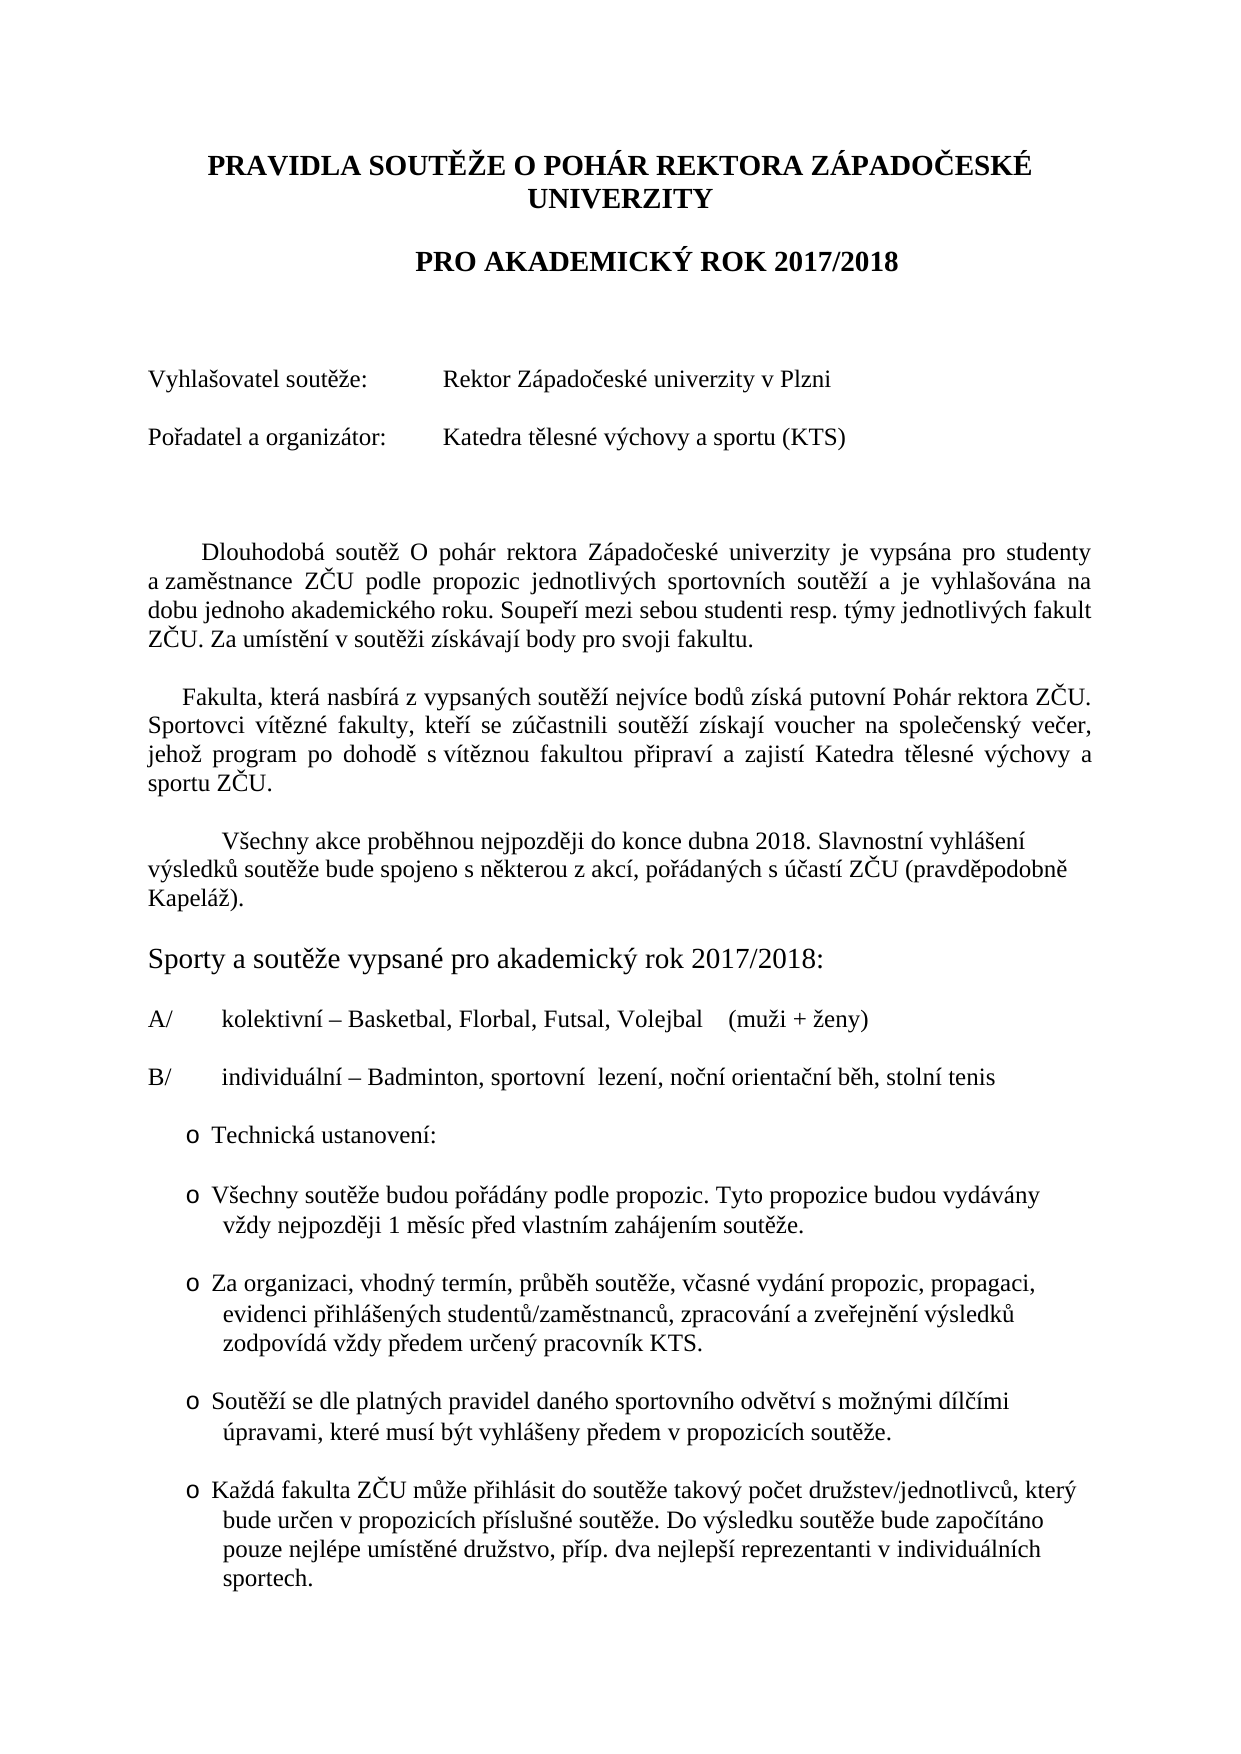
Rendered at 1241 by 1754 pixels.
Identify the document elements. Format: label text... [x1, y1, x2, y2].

text Pořadatel a organizátor: Katedra tělesné výchovy a sportu (KTS) [148, 422, 1093, 451]
text B/ individuální – Badminton, sportovní lezení, noční orientační běh, stolní tenis [148, 1062, 1093, 1091]
text Dlouhodobá soutěž O pohár rektora Západočeské univerzity je vypsána pro studenty a zaměstnance ZČU podle propozic jednotlivých sportovních soutěží a je vyhlašována na dobu jednoho akademického roku. Soupeří mezi sebou studenti resp. týmy jednotlivých fakult ZČU. Za umístění v soutěži získávají body pro svoji fakultu. [148, 537, 1093, 652]
text o Každá fakulta ZČU může přihlásit do soutěže takový počet družstev/jednotlivců, který bude určen v propozicích příslušné soutěže. Do výsledku soutěže bude započítáno pouze nejlépe umístěné družstvo, příp. dva nejlepší reprezentanti v individuálních sportech. [185, 1475, 1093, 1592]
text Sporty a soutěže vypsané pro akademický rok 2017/2018: [148, 941, 1093, 975]
text Vyhlašovatel soutěže: Rektor Západočeské univerzity v Plzni [148, 364, 1093, 393]
text o Soutěží se dle platných pravidel daného sportovního odvětví s možnými dílčími úpravami, které musí být vyhlášeny předem v propozicích soutěže. [185, 1386, 1093, 1446]
text o Za organizaci, vhodný termín, průběh soutěže, včasné vydání propozic, propagaci, evidenci přihlášených studentů/zaměstnanců, zpracování a zveřejnění výsledků zodpovídá vždy předem určený pracovník KTS. [185, 1268, 1093, 1357]
text Fakulta, která nasbírá z vypsaných soutěží nejvíce bodů získá putovní Pohár rektora ZČU. Sportovci vítězné fakulty, kteří se zúčastnili soutěží získají voucher na společenský večer, jehož program po dohodě s vítěznou fakultou připraví a zajistí Katedra tělesné výchovy a sportu ZČU. [148, 682, 1093, 797]
text A/ kolektivní – Basketbal, Florbal, Futsal, Volejbal (muži + ženy) [148, 1004, 1093, 1033]
text Pravidla Soutěže o pohár rektora západočeské univerzity [148, 148, 1093, 215]
text Všechny akce proběhnou nejpozději do konce dubna 2018. Slavnostní vyhlášení výsledků soutěže bude spojeno s některou z akcí, pořádaných s účastí ZČU (pravděpodobně Kapeláž). [148, 826, 1093, 912]
text o Všechny soutěže budou pořádány podle propozic. Tyto propozice budou vydávány vždy nejpozději 1 měsíc před vlastním zahájením soutěže. [185, 1180, 1093, 1239]
text pro akademický rok 2017/2018 [148, 244, 1093, 277]
text o Technická ustanovení: [185, 1120, 1093, 1151]
